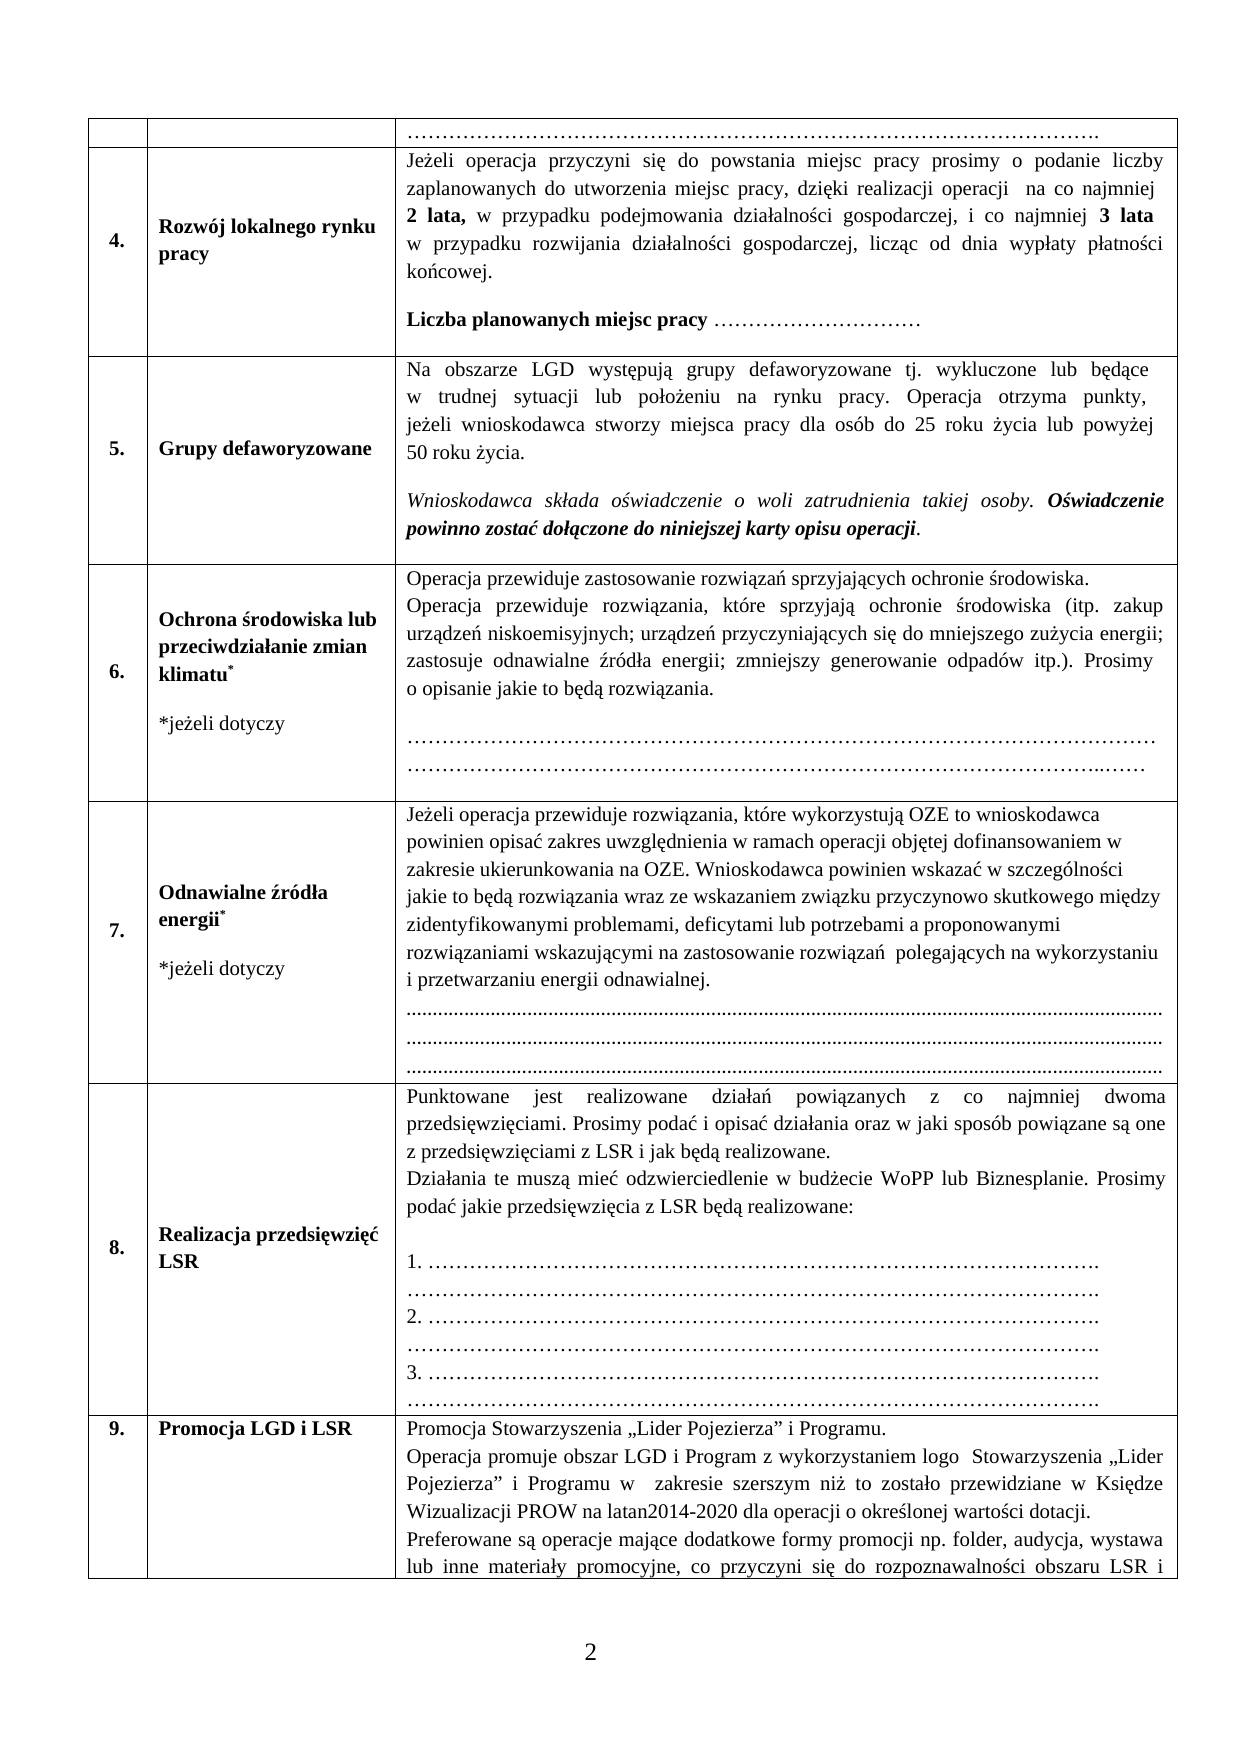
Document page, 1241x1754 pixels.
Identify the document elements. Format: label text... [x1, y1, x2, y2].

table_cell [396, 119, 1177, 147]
table_cell 7. [89, 802, 147, 1082]
table_cell Ochrona środowiska lub przeciwdziałanie zmian klimatu* *jeżeli dotyczy [148, 565, 395, 801]
table_cell 8. [89, 1084, 147, 1415]
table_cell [148, 119, 395, 147]
table_cell Rozwój lokalnego rynku pracy [148, 148, 395, 356]
table_cell Jeżeli operacja przewiduje rozwiązania, które wykorzystują OZE to wnioskodawca powinien opisać zakres uwzględnienia w ramach operacji objętej dofinansowaniem w zakresie ukierunkowania na OZE. Wnioskodawca powinien wskazać w szczególności jakie to będą rozwiązania wraz ze wskazaniem związku przyczynowo skutkowego między zidentyfikowanymi problemami, deficytami lub potrzebami a proponowanymi rozwiązaniami wskazującymi na zastosowanie rozwiązań polegających na wykorzystaniu i przetwarzaniu energii odnawialnej. ................................................................................................................................................................................................................................................................................................................................................................................................................................................ [396, 802, 1177, 1082]
table_cell Promocja LGD i LSR [148, 1416, 395, 1578]
table_cell 6. [89, 565, 147, 801]
table_cell 3. [89, 119, 147, 147]
table_cell Grupy defaworyzowane [148, 357, 395, 564]
table_cell Punktowane jest realizowane działań powiązanych z co najmniej dwoma przedsięwzięciami. Prosimy podać i opisać działania oraz w jaki sposób powiązane są one z przedsięwzięciami z LSR i jak będą realizowane. Działania te muszą mieć odzwierciedlenie w budżecie WoPP lub Biznesplanie. Prosimy podać jakie przedsięwzięcia z LSR będą realizowane: 1. ……………………………………………………………………………………. ………………………………………………………………………………………. 2. ……………………………………………………………………………………. ………………………………………………………………………………………. 3. ……………………………………………………………………………………. ………………………………………………………………………………………. [396, 1084, 1177, 1415]
table_cell Jeżeli operacja przyczyni się do powstania miejsc pracy prosimy o podanie liczby zaplanowanych do utworzenia miejsc pracy, dzięki realizacji operacji na co najmniej 2 lata, w przypadku podejmowania działalności gospodarczej, i co najmniej 3 lata w przypadku rozwijania działalności gospodarczej, licząc od dnia wypłaty płatności końcowej. Liczba planowanych miejsc pracy ………………………… [396, 148, 1177, 356]
table_cell Na obszarze LGD występują grupy defaworyzowane tj. wykluczone lub będące w trudnej sytuacji lub położeniu na rynku pracy. Operacja otrzyma punkty, jeżeli wnioskodawca stworzy miejsca pracy dla osób do 25 roku życia lub powyżej 50 roku życia. Wnioskodawca składa oświadczenie o woli zatrudnienia takiej osoby. Oświadczenie powinno zostać dołączone do niniejszej karty opisu operacji. [396, 357, 1177, 564]
table_cell 4. [89, 148, 147, 356]
table_cell Operacja przewiduje zastosowanie rozwiązań sprzyjających ochronie środowiska. Operacja przewiduje rozwiązania, które sprzyjają ochronie środowiska (itp. zakup urządzeń niskoemisyjnych; urządzeń przyczyniających się do mniejszego zużycia energii; zastosuje odnawialne źródła energii; zmniejszy generowanie odpadów itp.). Prosimy o opisanie jakie to będą rozwiązania. ………………………………………………………………………………………………………………………………………………………………………………………..…… [396, 565, 1177, 801]
table_cell Realizacja przedsięwzięć LSR [148, 1084, 395, 1415]
table_cell Odnawialne źródła energii* *jeżeli dotyczy [148, 802, 395, 1082]
table_cell 9. [89, 1416, 147, 1578]
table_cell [396, 1416, 1177, 1578]
table_cell 5. [89, 357, 147, 564]
